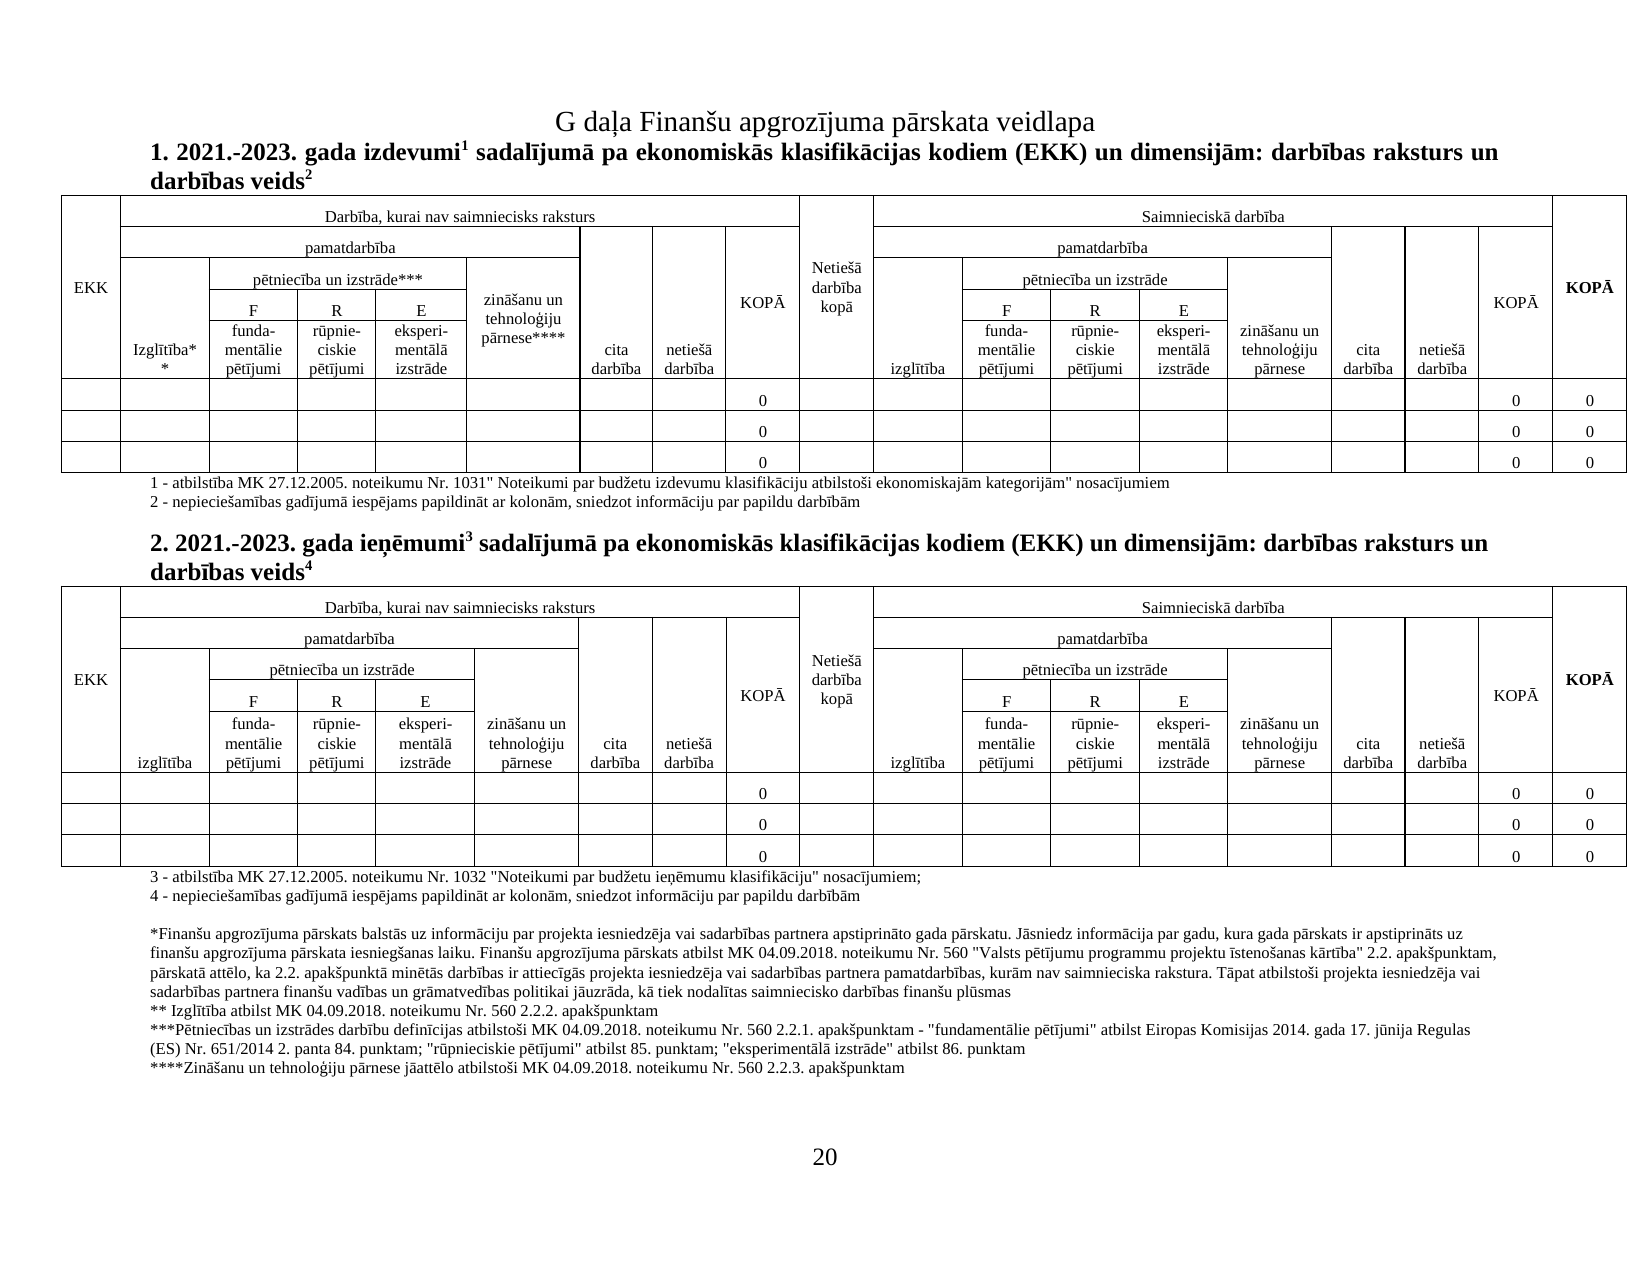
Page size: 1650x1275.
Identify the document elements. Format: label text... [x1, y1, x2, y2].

table_header Saimnieciskā darbība [874, 196, 1552, 226]
table_cell [963, 835, 1050, 866]
table_cell 0 [1479, 442, 1552, 472]
text 2. 2021.-2023. gada ieņēmumi3 sadalījumā pa ekonomiskās klasifikācijas kodiem (EKK) un dimensijām: darbības raksturs un darbības veids4 [150, 528, 1500, 586]
table_cell cita darbība [581, 227, 652, 378]
table_cell [963, 411, 1050, 441]
table_cell pētniecība un izstrāde [963, 258, 1227, 288]
table_cell cita darbība [1332, 227, 1404, 378]
table_cell R [298, 680, 375, 711]
table_cell [121, 835, 209, 866]
table_cell pamatdarbība [874, 227, 1331, 257]
table_cell [800, 411, 873, 441]
table_cell pamatdarbība [121, 227, 579, 257]
table_cell E [376, 290, 466, 320]
table_cell eksperi- mentālā izstrāde [376, 321, 466, 378]
table_cell [62, 804, 120, 834]
table_cell netiešā darbība [1406, 618, 1478, 772]
table_header KOPĀ [1553, 196, 1626, 378]
table_cell [963, 442, 1050, 472]
table_cell R [1051, 290, 1139, 320]
table_cell [800, 379, 873, 409]
table_cell pētniecība un izstrāde*** [210, 258, 466, 288]
table_cell [1332, 442, 1404, 472]
table_cell [1051, 804, 1139, 834]
table_cell [581, 442, 652, 472]
table_cell [800, 804, 873, 834]
table_cell [298, 442, 375, 472]
table_cell [800, 442, 873, 472]
table_cell [874, 835, 962, 866]
table_cell [298, 379, 375, 409]
table_cell zināšanu un tehnoloģiju pārnese [1228, 649, 1331, 772]
table_cell cita darbība [579, 618, 652, 772]
table_cell [963, 804, 1050, 834]
table_cell [1228, 411, 1331, 441]
table_cell [62, 442, 120, 472]
table_cell [1228, 442, 1331, 472]
table_cell [467, 442, 579, 472]
table_cell izglītība [121, 649, 209, 772]
table_cell [475, 804, 578, 834]
table_cell rūpnie- ciskie pētījumi [1051, 321, 1139, 378]
table_cell [1406, 442, 1478, 472]
table_header EKK [62, 587, 120, 772]
table_cell [1140, 411, 1227, 441]
table_cell rūpnie- ciskie pētījumi [298, 712, 375, 772]
table_cell [963, 773, 1050, 803]
table_cell R [1051, 680, 1139, 711]
table_cell F [210, 680, 297, 711]
table_cell 0 [726, 442, 799, 472]
table_cell pētniecība un izstrāde [963, 649, 1227, 679]
table_cell [475, 773, 578, 803]
table_cell [298, 773, 375, 803]
table_cell funda- mentālie pētījumi [210, 321, 297, 378]
text 1 - atbilstība MK 27.12.2005. noteikumu Nr. 1031" Noteikumi par budžetu izdevumu klasifikāciju atbilstoši ekonomiskajām kategorijām" nosacījumiem [150, 473, 1500, 492]
table_cell 0 [1553, 773, 1626, 803]
table_cell [1406, 804, 1478, 834]
table_cell [1051, 442, 1139, 472]
table_cell [1051, 773, 1139, 803]
table_cell Izglītība** [121, 258, 209, 378]
table_cell [210, 804, 297, 834]
table_cell pamatdarbība [874, 618, 1331, 648]
table_cell [874, 411, 962, 441]
table_cell [1406, 835, 1478, 866]
table_cell [581, 411, 652, 441]
table_cell KOPĀ [1479, 227, 1552, 378]
table_cell 0 [727, 835, 799, 866]
table_header Darbība, kurai nav saimniecisks raksturs [121, 196, 799, 226]
table_cell [62, 411, 120, 441]
table_cell KOPĀ [726, 227, 799, 378]
table_cell [376, 442, 466, 472]
table_cell [1332, 411, 1404, 441]
table_cell F [963, 680, 1050, 711]
table_cell 0 [1479, 804, 1552, 834]
text ***Pētniecības un izstrādes darbību definīcijas atbilstoši MK 04.09.2018. noteikumu Nr. 560 2.2.1. apakšpunktam - "fundamentālie pētījumi" atbilst Eiropas Komisijas 2014. gada 17. jūnija Regulas (ES) Nr. 651/2014 2. panta 84. punktam; "rūpnieciskie pētījumi" atbilst 85. punktam; "eksperimentālā izstrāde" atbilst 86. punktam [150, 1020, 1500, 1058]
table_cell 0 [1553, 835, 1626, 866]
table_cell [467, 379, 579, 409]
table_cell [1228, 804, 1331, 834]
text 1. 2021.-2023. gada izdevumi1 sadalījumā pa ekonomiskās klasifikācijas kodiem (EKK) un dimensijām: darbības raksturs un darbības veids2 [150, 137, 1500, 195]
table_cell funda- mentālie pētījumi [963, 712, 1050, 772]
table_cell [376, 835, 474, 866]
table_cell [653, 379, 725, 409]
table_cell [121, 379, 209, 409]
table_cell [1051, 411, 1139, 441]
table_cell E [1140, 680, 1227, 711]
table_header Netiešā darbība kopā [800, 587, 873, 772]
table_cell [1332, 773, 1404, 803]
table_cell [874, 379, 962, 409]
table_cell KOPĀ [727, 618, 799, 772]
table_header KOPĀ [1553, 587, 1626, 772]
table_cell [62, 835, 120, 866]
table_cell [210, 379, 297, 409]
table_cell rūpnie- ciskie pētījumi [1051, 712, 1139, 772]
table_header EKK [62, 196, 120, 378]
table_cell [467, 411, 579, 441]
table_cell [1140, 773, 1227, 803]
table_cell KOPĀ [1479, 618, 1552, 772]
table_cell eksperi- mentālā izstrāde [1140, 712, 1227, 772]
table_header Saimnieciskā darbība [874, 587, 1552, 617]
table_cell 0 [1553, 804, 1626, 834]
table_cell funda- mentālie pētījumi [963, 321, 1050, 378]
table_cell 0 [1479, 379, 1552, 409]
table_cell 0 [1479, 411, 1552, 441]
text 2 - nepieciešamības gadījumā iespējams papildināt ar kolonām, sniedzot informāciju par papildu darbībām [150, 492, 1500, 511]
table_cell [1051, 379, 1139, 409]
table_cell [210, 835, 297, 866]
table_cell [210, 773, 297, 803]
table_cell [874, 804, 962, 834]
table_cell [874, 773, 962, 803]
table_cell [121, 804, 209, 834]
table_cell [963, 379, 1050, 409]
table_cell [376, 804, 474, 834]
table_cell 0 [727, 773, 799, 803]
table_cell [210, 411, 297, 441]
table_cell [298, 835, 375, 866]
table_cell F [210, 290, 297, 320]
table_cell 0 [1553, 411, 1626, 441]
table_cell [653, 773, 726, 803]
table_cell [1332, 804, 1404, 834]
table_cell [874, 442, 962, 472]
table_cell [1051, 835, 1139, 866]
table_cell 0 [1553, 442, 1626, 472]
table_cell [1406, 379, 1478, 409]
table_cell eksperi- mentālā izstrāde [1140, 321, 1227, 378]
table_cell [1228, 835, 1331, 866]
table_cell zināšanu un tehnoloģiju pārnese [1228, 258, 1331, 378]
table_cell pētniecība un izstrāde [210, 649, 474, 679]
text ****Zināšanu un tehnoloģiju pārnese jāattēlo atbilstoši MK 04.09.2018. noteikumu Nr. 560 2.2.3. apakšpunktam [150, 1058, 1500, 1077]
table_cell [62, 773, 120, 803]
table_cell [653, 804, 726, 834]
text 4 - nepieciešamības gadījumā iespējams papildināt ar kolonām, sniedzot informāciju par papildu darbībām [150, 886, 1500, 905]
table_cell [1140, 835, 1227, 866]
table_cell E [376, 680, 474, 711]
table_cell funda- mentālie pētījumi [210, 712, 297, 772]
table_cell [1332, 835, 1404, 866]
table_cell 0 [1553, 379, 1626, 409]
table_cell E [1140, 290, 1227, 320]
table_header Darbība, kurai nav saimniecisks raksturs [121, 587, 799, 617]
subtitle G daļa Finanšu apgrozījuma pārskata veidlapa [150, 104, 1500, 137]
table_cell [376, 773, 474, 803]
table_cell pamatdarbība [121, 618, 578, 648]
text ** Izglītība atbilst MK 04.09.2018. noteikumu Nr. 560 2.2.2. apakšpunktam [150, 1001, 1500, 1020]
table_cell [1406, 773, 1478, 803]
table_cell [581, 379, 652, 409]
table_cell [1140, 804, 1227, 834]
table_cell netiešā darbība [1406, 227, 1478, 378]
table_cell [121, 411, 209, 441]
table_cell [1228, 379, 1331, 409]
table_cell izglītība [874, 258, 962, 378]
table_cell [298, 411, 375, 441]
table_cell [579, 835, 652, 866]
table_cell 0 [727, 804, 799, 834]
table_cell [62, 379, 120, 409]
table_cell 0 [1479, 835, 1552, 866]
table_cell [1140, 379, 1227, 409]
table_cell [376, 411, 466, 441]
table_cell 0 [726, 411, 799, 441]
table_cell [800, 835, 873, 866]
table_cell 0 [1479, 773, 1552, 803]
table_cell [121, 442, 209, 472]
table_cell [376, 379, 466, 409]
table_cell [653, 442, 725, 472]
table_cell [1332, 379, 1404, 409]
table_cell [579, 773, 652, 803]
table_cell [653, 411, 725, 441]
text *Finanšu apgrozījuma pārskats balstās uz informāciju par projekta iesniedzēja vai sadarbības partnera apstiprināto gada pārskatu. Jāsniedz informācija par gadu, kura gada pārskats ir apstiprināts uz finanšu apgrozījuma pārskata iesniegšanas laiku. Finanšu apgrozījuma pārskats atbilst MK 04.09.2018. noteikumu Nr. 560 "Valsts pētījumu programmu projektu īstenošanas kārtība" 2.2. apakšpunktam, pārskatā attēlo, ka 2.2. apakšpunktā minētās darbības ir attiecīgās projekta iesniedzēja vai sadarbības partnera pamatdarbības, kurām nav saimnieciska rakstura. Tāpat atbilstoši projekta iesniedzēja vai sadarbības partnera finanšu vadības un grāmatvedības politikai jāuzrāda, kā tiek nodalītas saimniecisko darbības finanšu plūsmas [150, 924, 1500, 1001]
table_cell F [963, 290, 1050, 320]
table_header Netiešā darbība kopā [800, 196, 873, 378]
table_cell netiešā darbība [653, 227, 725, 378]
table_cell izglītība [874, 649, 962, 772]
table_cell 0 [726, 379, 799, 409]
table_cell netiešā darbība [653, 618, 726, 772]
table_cell [800, 773, 873, 803]
table_cell [121, 773, 209, 803]
table_cell [1140, 442, 1227, 472]
table_cell rūpnie- ciskie pētījumi [298, 321, 375, 378]
table_cell cita darbība [1332, 618, 1404, 772]
table_cell [475, 835, 578, 866]
table_cell [210, 442, 297, 472]
table_cell [1228, 773, 1331, 803]
table_cell [579, 804, 652, 834]
table_cell zināšanu un tehnoloģiju pārnese**** [467, 258, 579, 378]
table_cell eksperi- mentālā izstrāde [376, 712, 474, 772]
table_cell R [298, 290, 375, 320]
table_cell [1406, 411, 1478, 441]
table_cell [298, 804, 375, 834]
text 3 - atbilstība MK 27.12.2005. noteikumu Nr. 1032 "Noteikumi par budžetu ieņēmumu klasifikāciju" nosacījumiem; [150, 867, 1500, 886]
table_cell [653, 835, 726, 866]
table_cell zināšanu un tehnoloģiju pārnese [475, 649, 578, 772]
